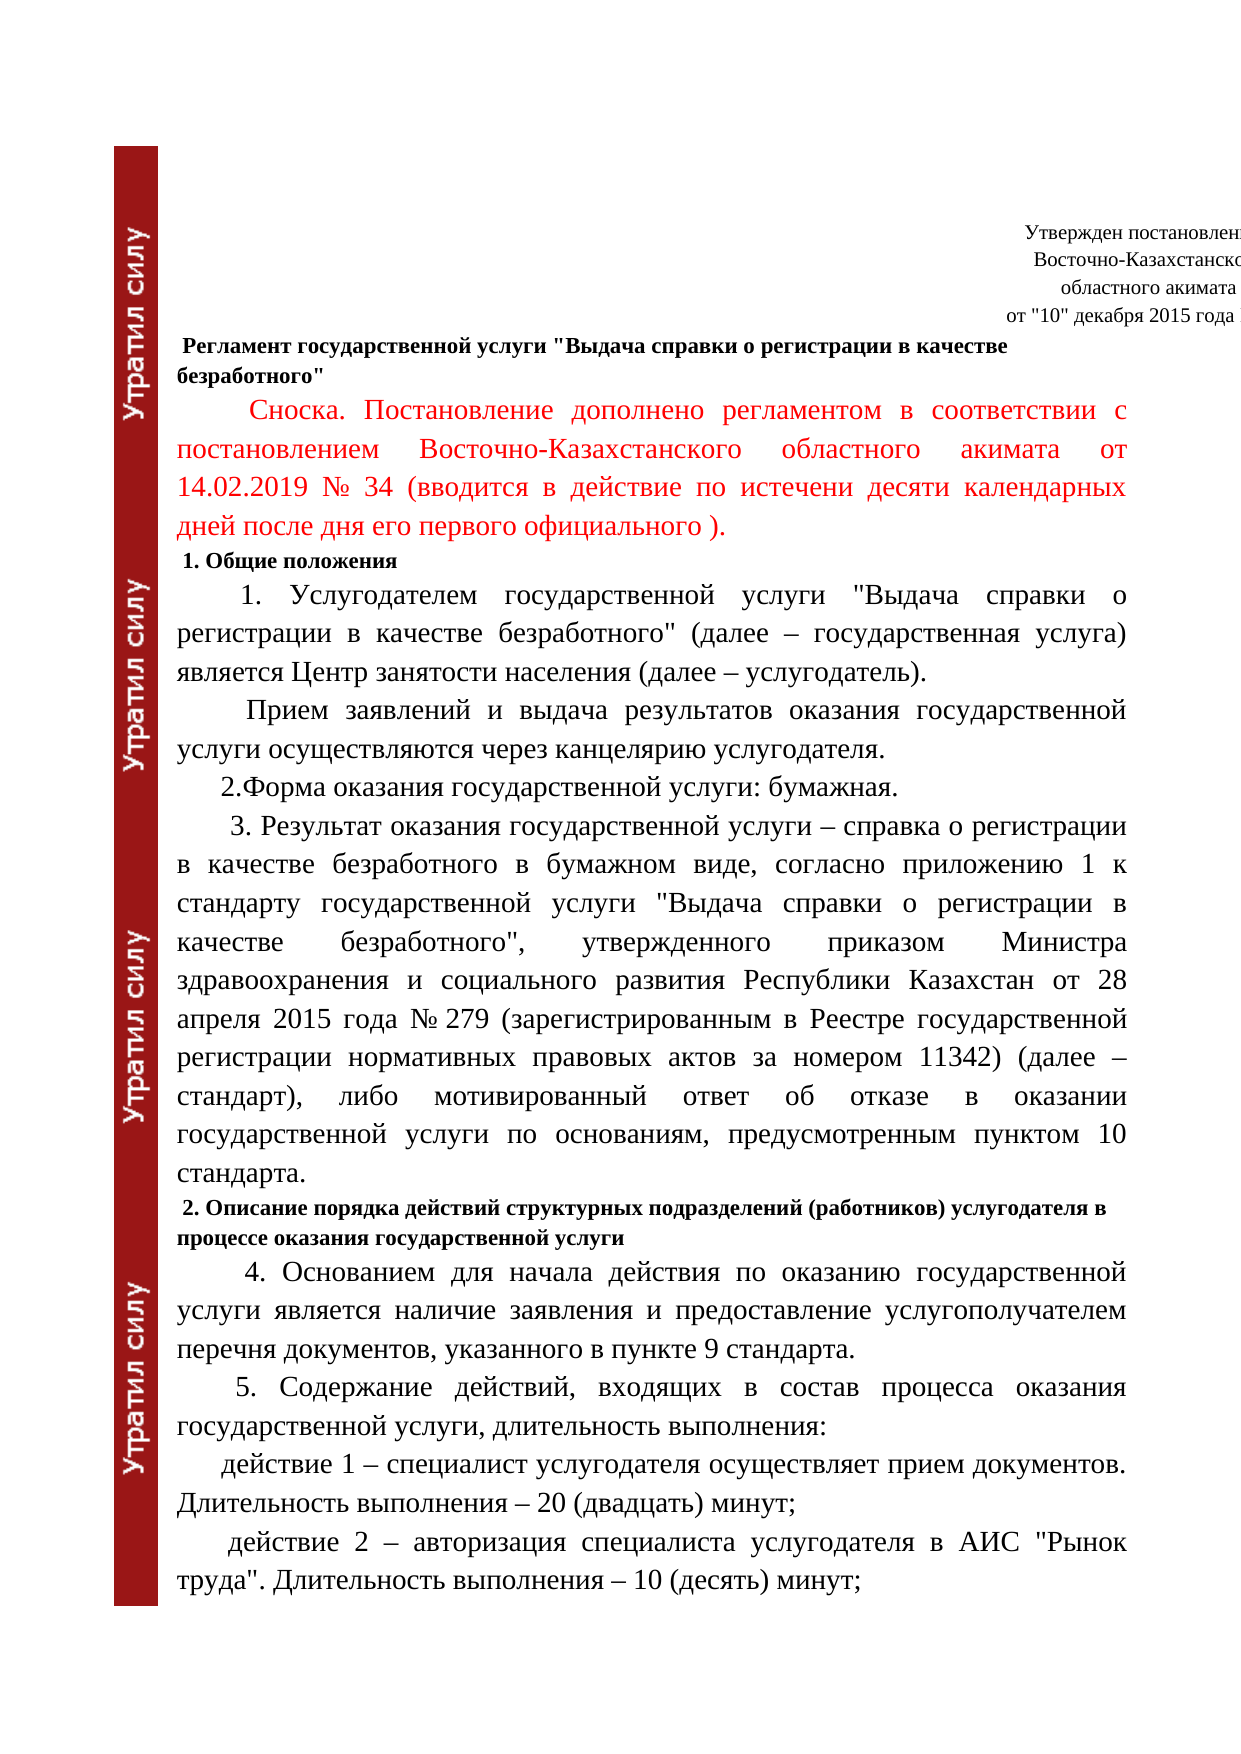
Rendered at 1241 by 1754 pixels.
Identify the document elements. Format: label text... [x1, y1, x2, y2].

text 2. Описание порядка действий структурных подразделений (работников) услугодателя в процессе оказания государственной услуги [112, 1193, 1128, 1250]
picture [114, 1596, 158, 1606]
text 3. Результат оказания государственной услуги – справка о регистрации в качестве безработного в бумажном виде, согласно приложению 1 к стандарту государственной услуги "Выдача справки о регистрации в качестве безработного", утвержденного приказом Министра здравоохранения и социального развития Республики Казахстан от 28 апреля 2015 года № 279 (зарегистрированным в Реестре государственной регистрации нормативных правовых актов за номером 11342) (далее – стандарт), либо мотивированный ответ об отказе в оказании государственной услуги по основаниям, предусмотренным пунктом 10 стандарта. [112, 808, 1128, 1188]
picture [114, 687, 158, 692]
table_header Утвержден постановлением Восточно-Казахстанского областного акимата от "10" декабря 2015 года № 336 [912, 218, 1240, 332]
text 1. Услугодателем государственной услуги "Выдача справки о регистрации в качестве безработного" (далее – государственная услуга) является Центр занятости населения (далее – услугодатель). [112, 577, 1128, 687]
picture [114, 1250, 158, 1254]
text действие 1 – специалист услугодателя осуществляет прием документов. Длительность выполнения – 20 (двадцать) минут; [112, 1447, 1128, 1519]
picture [114, 1442, 158, 1447]
text Сноска. Постановление дополнено регламентом в соответствии с постановлением Восточно-Казахстанского областного акимата от 14.02.2019 № 34 (вводится в действие по истечени десяти календарных дней после дня его первого официального ). [112, 392, 1128, 542]
text 5. Содержание действий, входящих в состав процесса оказания государственной услуги, длительность выполнения: [112, 1369, 1128, 1442]
picture [114, 764, 158, 769]
picture [114, 1364, 158, 1369]
picture [114, 146, 158, 218]
text 2.Форма оказания государственной услуги: бумажная. [112, 769, 1128, 803]
picture [114, 542, 158, 547]
picture [114, 803, 158, 808]
picture [114, 1519, 158, 1524]
picture [114, 573, 158, 577]
text 4. Основанием для начала действия по оказанию государственной услуги является наличие заявления и предоставление услугополучателем перечня документов, указанного в пункте 9 стандарта. [112, 1254, 1128, 1364]
picture [114, 1188, 158, 1193]
text действие 2 – авторизация специалиста услугодателя в АИС "Рынок труда". Длительность выполнения – 10 (десять) минут; [112, 1524, 1128, 1596]
text Регламент государственной услуги "Выдача справки о регистрации в качестве безработного" [112, 332, 1128, 389]
text 1. Общие положения [112, 547, 1128, 573]
text Прием заявлений и выдача результатов оказания государственной услуги осуществляются через канцелярию услугодателя. [112, 692, 1128, 764]
table_header [101, 218, 912, 332]
